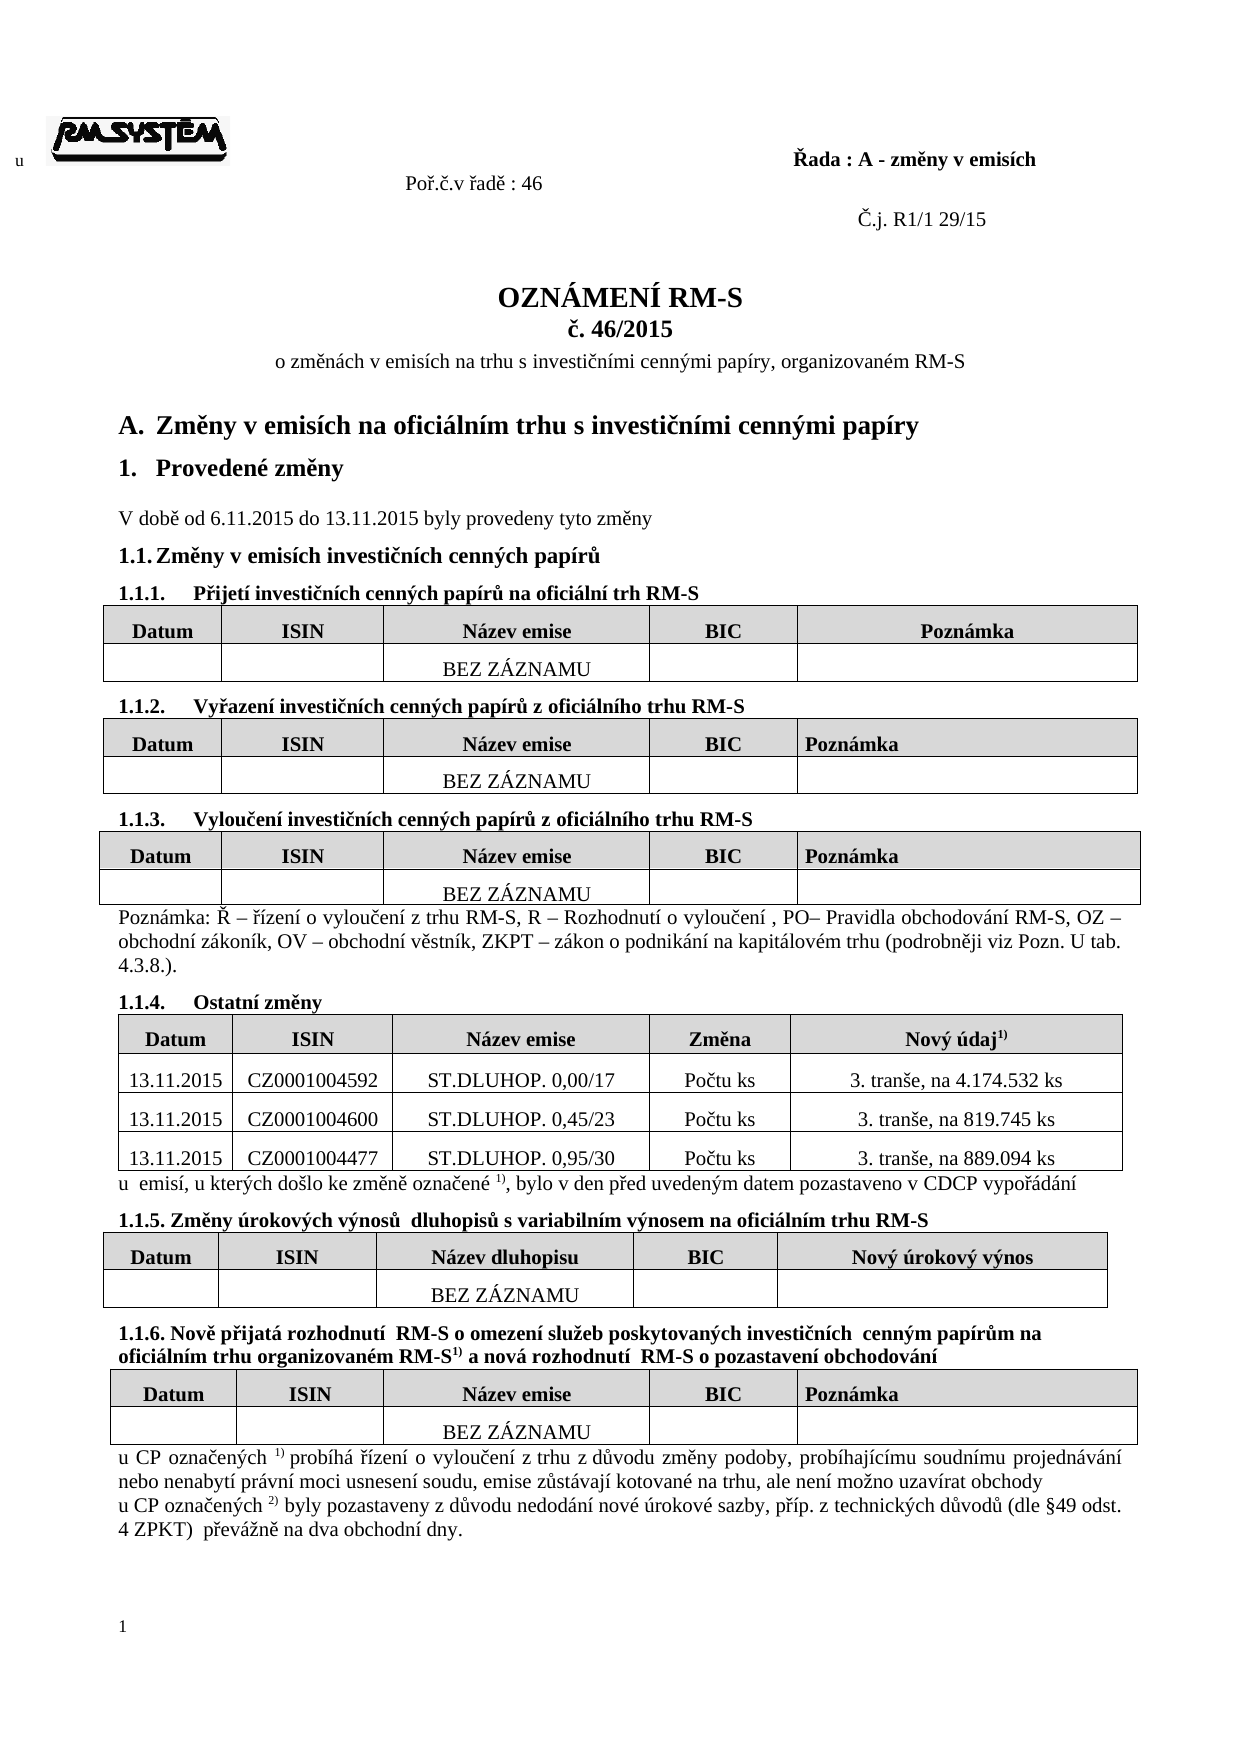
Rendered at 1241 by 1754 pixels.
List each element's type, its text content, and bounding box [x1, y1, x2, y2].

table_cell [798, 870, 1140, 904]
table_header Nový úrokový výnos [778, 1233, 1107, 1269]
table_cell CZ0001004600 [233, 1093, 392, 1131]
table_cell CZ0001004592 [233, 1054, 392, 1092]
subtitle Vyloučení investičních cenných papírů z oficiálního trhu RM-S [118, 807, 1122, 831]
table_header Datum [104, 1233, 218, 1269]
table_cell [650, 1407, 797, 1444]
table_header BIC [650, 606, 797, 643]
table_cell [798, 644, 1137, 681]
table_header Datum [119, 1015, 232, 1053]
subtitle OZNÁMENÍ RM-S [118, 280, 1122, 314]
table_cell [778, 1270, 1107, 1307]
text u emisí, u kterých došlo ke změně označené 1), bylo v den před uvedeným datem pozastaveno v CDCP vypořádání [118, 1171, 1122, 1195]
table_header Změna [650, 1015, 790, 1053]
table_header BIC [634, 1233, 777, 1269]
table_cell 3. tranše, na 819.745 ks [791, 1093, 1122, 1131]
text u Řada : A - změny v emisích Poř.č.v řadě : 46 [15, 116, 1122, 194]
table_header BIC [650, 719, 797, 756]
table_header ISIN [222, 606, 383, 643]
table_cell BEZ ZÁZNAMU [384, 870, 649, 904]
table_cell ST.DLUHOP. 0,45/23 [393, 1093, 649, 1131]
table_cell [222, 757, 383, 793]
text o změnách v emisích na trhu s investičními cennými papíry, organizovaném RM-S [118, 349, 1122, 397]
table_cell [111, 1407, 236, 1444]
table_cell ST.DLUHOP. 0,00/17 [393, 1054, 649, 1092]
table_header ISIN [222, 719, 383, 756]
table_header BIC [650, 1370, 797, 1406]
text u CP označených 1) probíhá řízení o vyloučení z trhu z důvodu změny podoby, probíhajícímu soudnímu projednávání nebo nenabytí právní moci usnesení soudu, emise zůstávají kotované na trhu, ale není možno uzavírat obchody [118, 1445, 1122, 1493]
table_cell BEZ ZÁZNAMU [384, 644, 649, 681]
table_header Poznámka [798, 832, 1140, 868]
table_cell [650, 644, 797, 681]
text V době od 6.11.2015 do 13.11.2015 byly provedeny tyto změny [118, 506, 1122, 530]
table_cell 3. tranše, na 4.174.532 ks [791, 1054, 1122, 1092]
table_cell [104, 1270, 218, 1307]
table_header Poznámka [798, 719, 1137, 756]
table_cell Počtu ks [650, 1093, 790, 1131]
table_cell [222, 644, 383, 681]
table_cell [650, 870, 797, 904]
text Č.j. R1/1 29/15 [118, 207, 1122, 231]
table_cell [222, 870, 383, 904]
table_cell BEZ ZÁZNAMU [377, 1270, 633, 1307]
table_header ISIN [237, 1370, 383, 1406]
text u CP označených 2) byly pozastaveny z důvodu nedodání nové úrokové sazby, příp. z technických důvodů (dle §49 odst. 4 ZPKT) převážně na dva obchodní dny. [118, 1493, 1122, 1541]
table_cell 13.11.2015 [119, 1054, 232, 1092]
table_header Poznámka [798, 606, 1137, 643]
table_cell Počtu ks [650, 1054, 790, 1092]
table_header Datum [100, 832, 221, 868]
table_header Datum [104, 606, 221, 643]
text Poznámka: Ř – řízení o vyloučení z trhu RM-S, R – Rozhodnutí o vyloučení , PO– Pravidla obchodování RM-S, OZ – obchodní zákoník, OV – obchodní věstník, ZKPT – zákon o podnikání na kapitálovém trhu (podrobněji viz Pozn. U tab. 4.3.8.). [118, 905, 1122, 977]
table_header Název emise [393, 1015, 649, 1053]
table_header Název emise [384, 1370, 649, 1406]
table_cell Počtu ks [650, 1132, 790, 1170]
subtitle Změny v emisích investičních cenných papírů [118, 542, 1122, 569]
table_header ISIN [222, 832, 383, 868]
table_cell 13.11.2015 [119, 1093, 232, 1131]
subtitle Provedené změny [118, 453, 1122, 482]
table_cell [104, 644, 221, 681]
table_cell [634, 1270, 777, 1307]
table_cell [219, 1270, 376, 1307]
table_cell [798, 757, 1137, 793]
table_header Název emise [384, 606, 649, 643]
subtitle Ostatní změny [118, 990, 1122, 1014]
table_header Datum [111, 1370, 236, 1406]
table_header Nový údaj1) [791, 1015, 1122, 1053]
table_header BIC [650, 832, 797, 868]
table_cell 3. tranše, na 889.094 ks [791, 1132, 1122, 1170]
subtitle Změny v emisích na oficiálním trhu s investičními cennými papíry [118, 409, 1122, 441]
table_cell [104, 757, 221, 793]
subtitle č. 46/2015 [118, 314, 1122, 342]
table_header Datum [104, 719, 221, 756]
table_header Název dluhopisu [377, 1233, 633, 1269]
table_header ISIN [219, 1233, 376, 1269]
table_cell [798, 1407, 1137, 1444]
subtitle 1.1.6. Nově přijatá rozhodnutí RM-S o omezení služeb poskytovaných investičních cenným papírům na oficiálním trhu organizovaném RM-S1) a nová rozhodnutí RM-S o pozastavení obchodování [118, 1320, 1122, 1368]
table_cell CZ0001004477 [233, 1132, 392, 1170]
subtitle Přijetí investičních cenných papírů na oficiální trh RM-S [118, 581, 1122, 605]
table_cell 13.11.2015 [119, 1132, 232, 1170]
table_cell BEZ ZÁZNAMU [384, 757, 649, 793]
table_header Název emise [384, 719, 649, 756]
picture [45, 116, 231, 166]
table_cell [237, 1407, 383, 1444]
subtitle Vyřazení investičních cenných papírů z oficiálního trhu RM-S [118, 694, 1122, 718]
table_cell ST.DLUHOP. 0,95/30 [393, 1132, 649, 1170]
table_header Název emise [384, 832, 649, 868]
table_cell [650, 757, 797, 793]
table_header Poznámka [798, 1370, 1137, 1406]
table_cell [100, 870, 221, 904]
table_header ISIN [233, 1015, 392, 1053]
table_cell BEZ ZÁZNAMU [384, 1407, 649, 1444]
subtitle 1.1.5. Změny úrokových výnosů dluhopisů s variabilním výnosem na oficiálním trhu RM-S [118, 1208, 1122, 1232]
